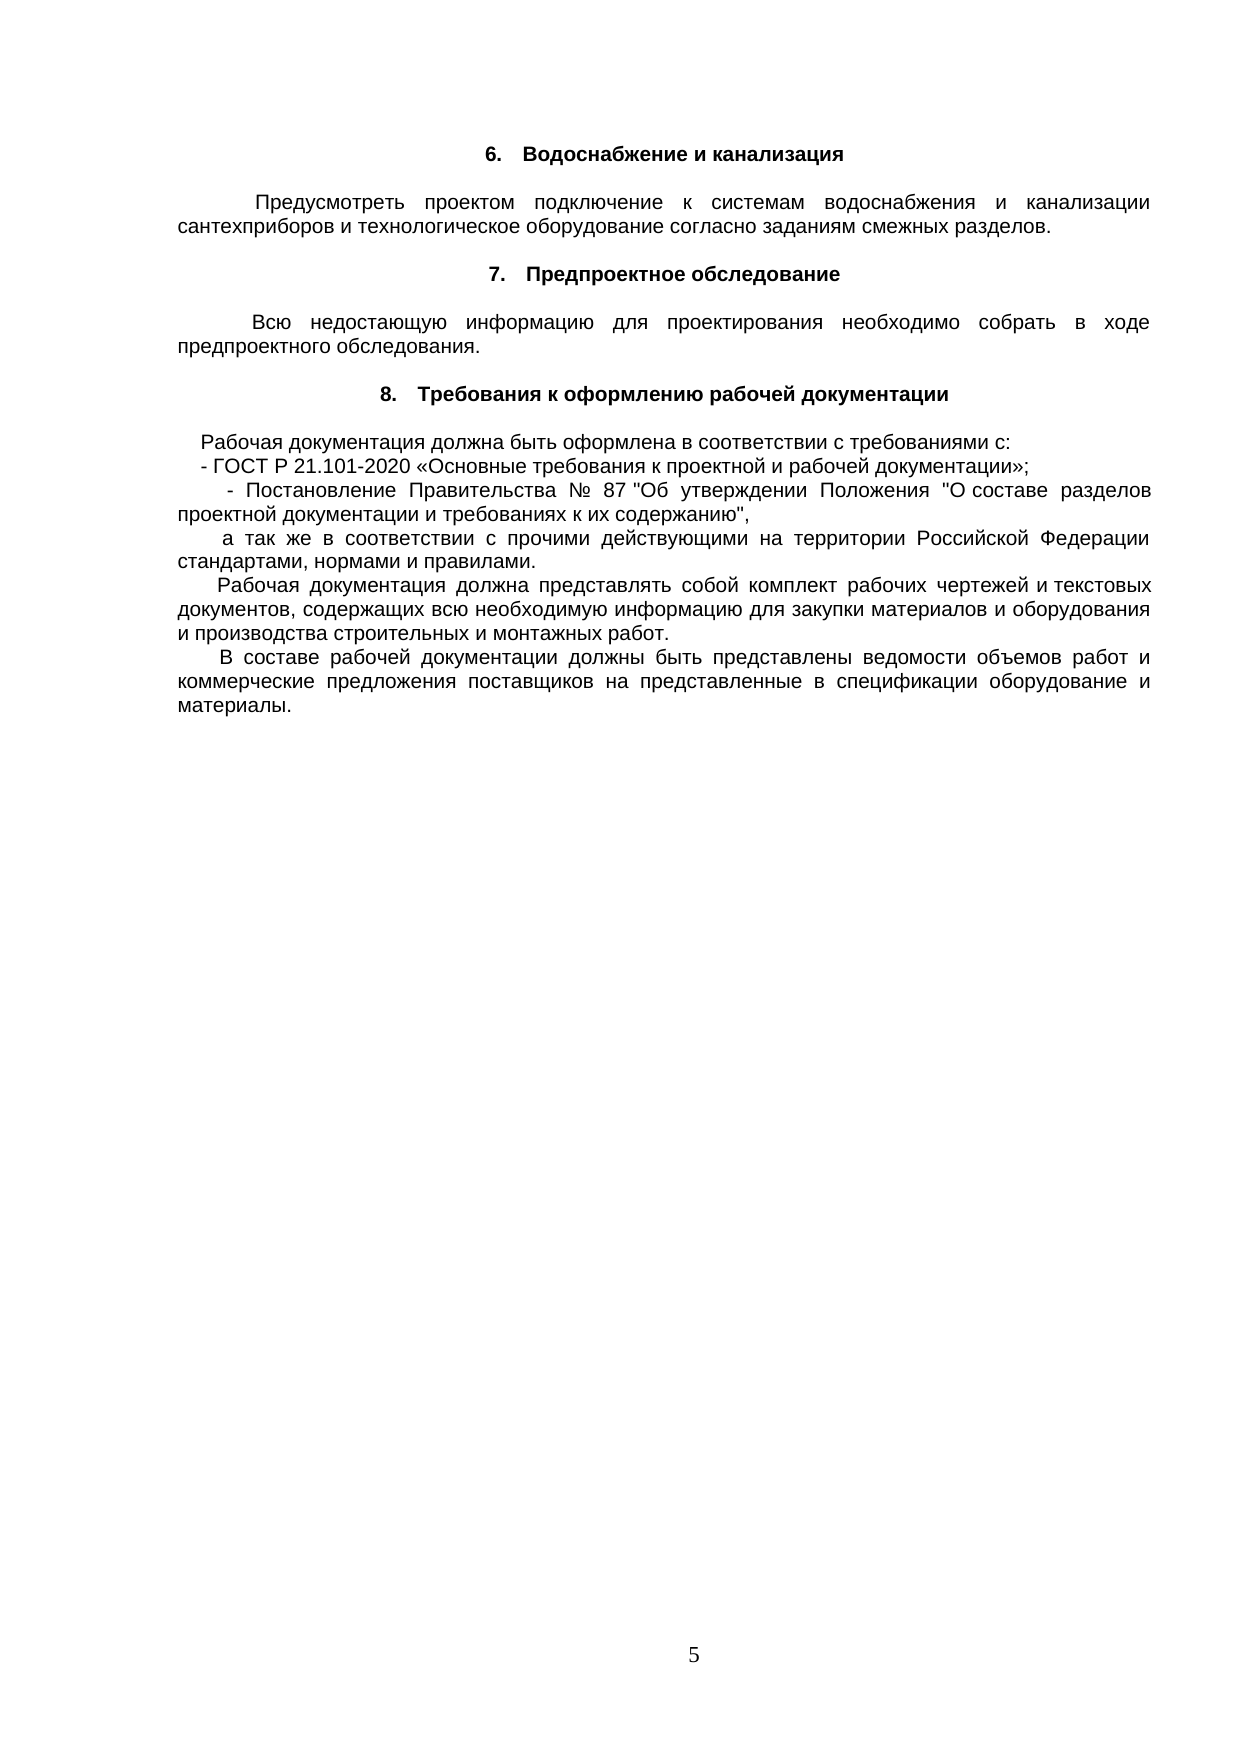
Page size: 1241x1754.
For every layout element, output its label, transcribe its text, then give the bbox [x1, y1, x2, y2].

list Требования к оформлению рабочей документации [177, 382, 1152, 406]
list В составе рабочей документации должны быть представлены ведомости объемов работ и коммерческие предложения поставщиков на представленные в спецификации оборудование и материалы. [177, 645, 1152, 717]
list а так же в соответствии с прочими действующими на территории Российской Федерации стандартами, нормами и правилами. [177, 525, 1152, 573]
list Предусмотреть проектом подключение к системам водоснабжения и канализации сантехприборов и технологическое оборудование согласно заданиям смежных разделов. [177, 190, 1152, 238]
list - Постановление Правительства № 87 "Об утверждении Положения "О составе разделов проектной документации и требованиях к их содержанию", [177, 477, 1152, 525]
list Рабочая документация должна быть оформлена в соответствии с требованиями с: [177, 429, 1152, 453]
list - ГОСТ Р 21.101-2020 «Основные требования к проектной и рабочей документации»; [177, 453, 1152, 477]
list Всю недостающую информацию для проектирования необходимо собрать в ходе предпроектного обследования. [177, 310, 1152, 358]
list Предпроектное обследование [177, 262, 1152, 286]
list Водоснабжение и канализация [177, 142, 1152, 166]
list Рабочая документация должна представлять собой комплект рабочих чертежей и текстовых документов, содержащих всю необходимую информацию для закупки материалов и оборудования и производства строительных и монтажных работ. [177, 573, 1152, 645]
